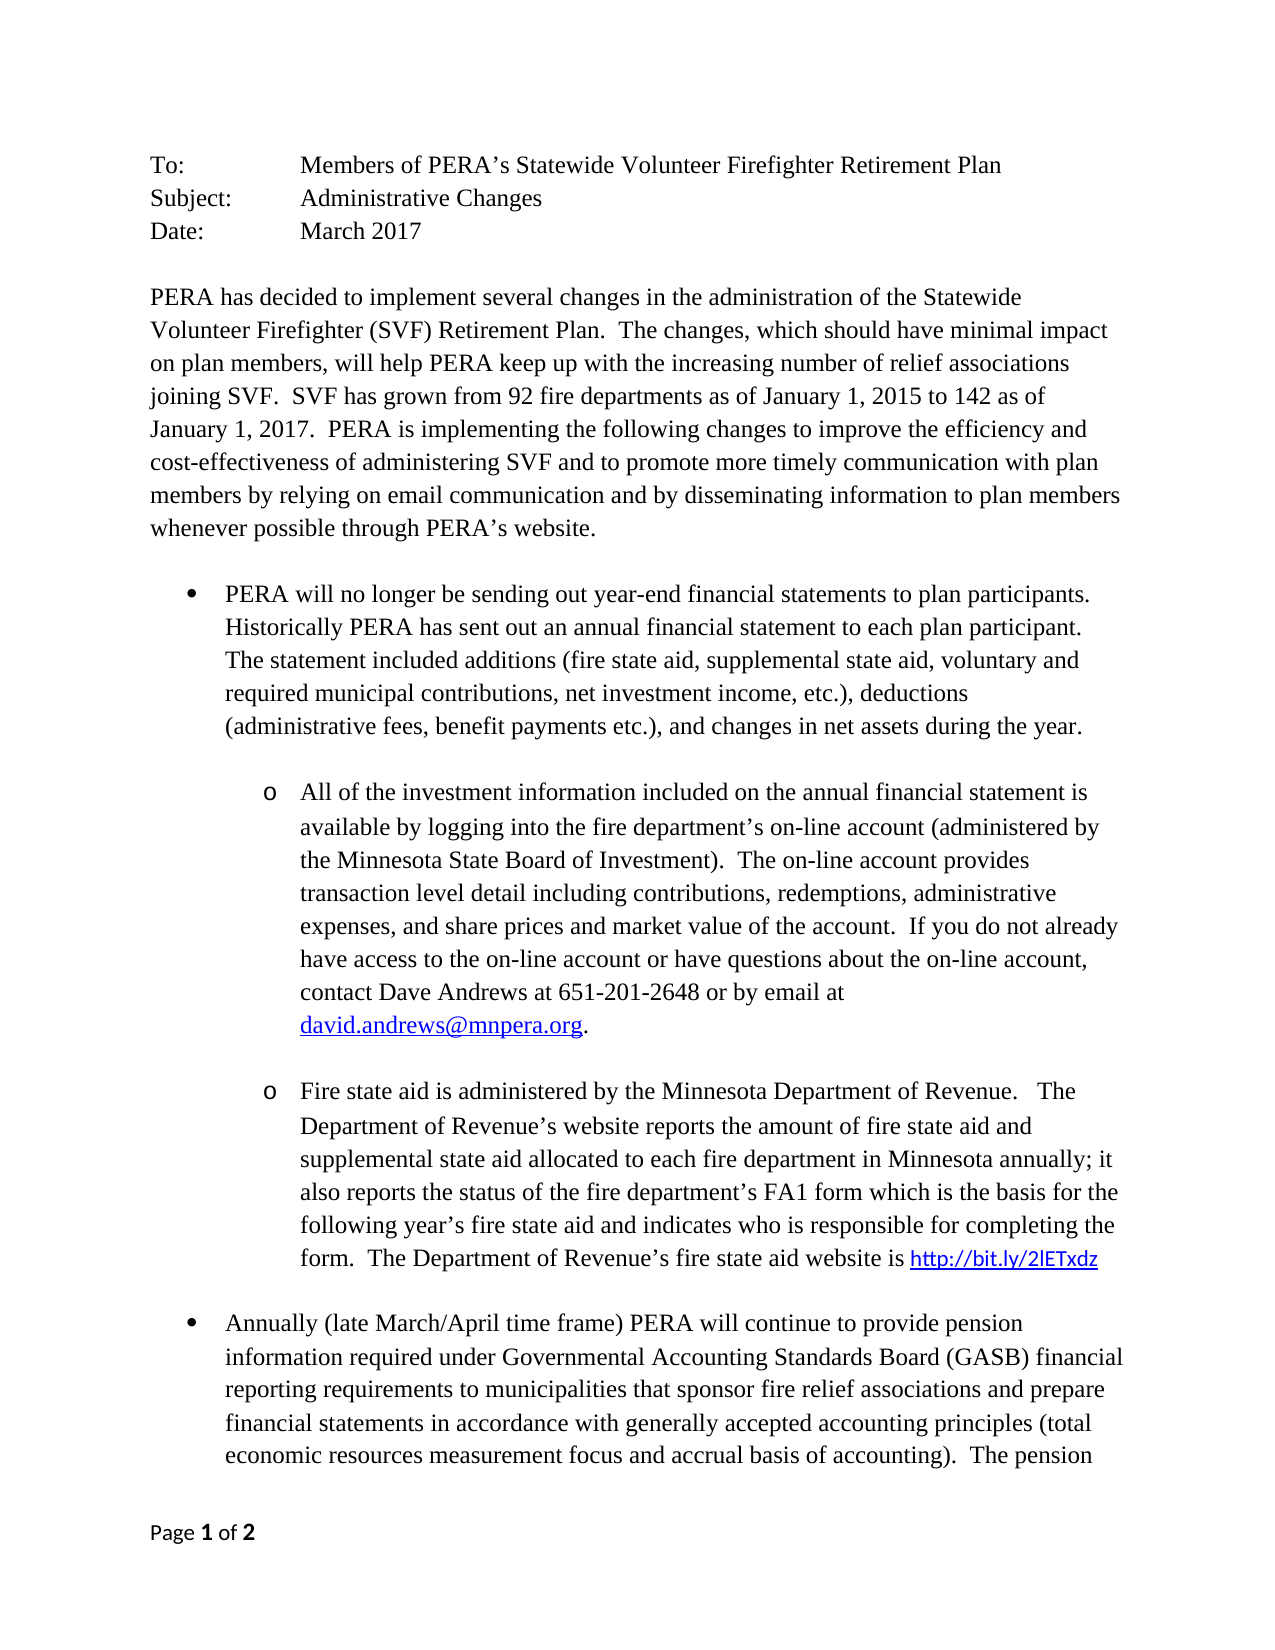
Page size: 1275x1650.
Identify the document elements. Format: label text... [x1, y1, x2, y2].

list Fire state aid is administered by the Minnesota Department of Revenue. The Department of Revenue’s website reports the amount of fire state aid and supplemental state aid allocated to each fire department in Minnesota annually; it also reports the status of the fire department’s FA1 form which is the basis for the following year’s fire state aid and indicates who is responsible for completing the form. The Department of Revenue’s fire state aid website is http://bit.ly/2lETxdz [262, 1076, 1125, 1272]
text Subject: Administrative Changes [150, 183, 1125, 212]
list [187, 1308, 1125, 1469]
text PERA has decided to implement several changes in the administration of the Statewide Volunteer Firefighter (SVF) Retirement Plan. The changes, which should have minimal impact on plan members, will help PERA keep up with the increasing number of relief associations joining SVF. SVF has grown from 92 fire departments as of January 1, 2015 to 142 as of January 1, 2017. PERA is implementing the following changes to improve the efficiency and cost-effectiveness of administering SVF and to promote more timely communication with plan members by relying on email communication and by disseminating information to plan members whenever possible through PERA’s website. [150, 282, 1125, 542]
text To: Members of PERA’s Statewide Volunteer Firefighter Retirement Plan [150, 150, 1125, 179]
list PERA will no longer be sending out year-end financial statements to plan participants. [187, 579, 1125, 608]
list Historically PERA has sent out an annual financial statement to each plan participant. The statement included additions (fire state aid, supplemental state aid, voluntary and required municipal contributions, net investment income, etc.), deductions (administrative fees, benefit payments etc.), and changes in net assets during the year. [225, 612, 1125, 740]
list All of the investment information included on the annual financial statement is available by logging into the fire department’s on-line account (administered by the Minnesota State Board of Investment). The on-line account provides transaction level detail including contributions, redemptions, administrative expenses, and share prices and market value of the account. If you do not already have access to the on-line account or have questions about the on-line account, contact Dave Andrews at 651-201-2648 or by email at david.andrews@mnpera.org. [262, 777, 1125, 1038]
text Date: March 2017 [150, 216, 1125, 245]
